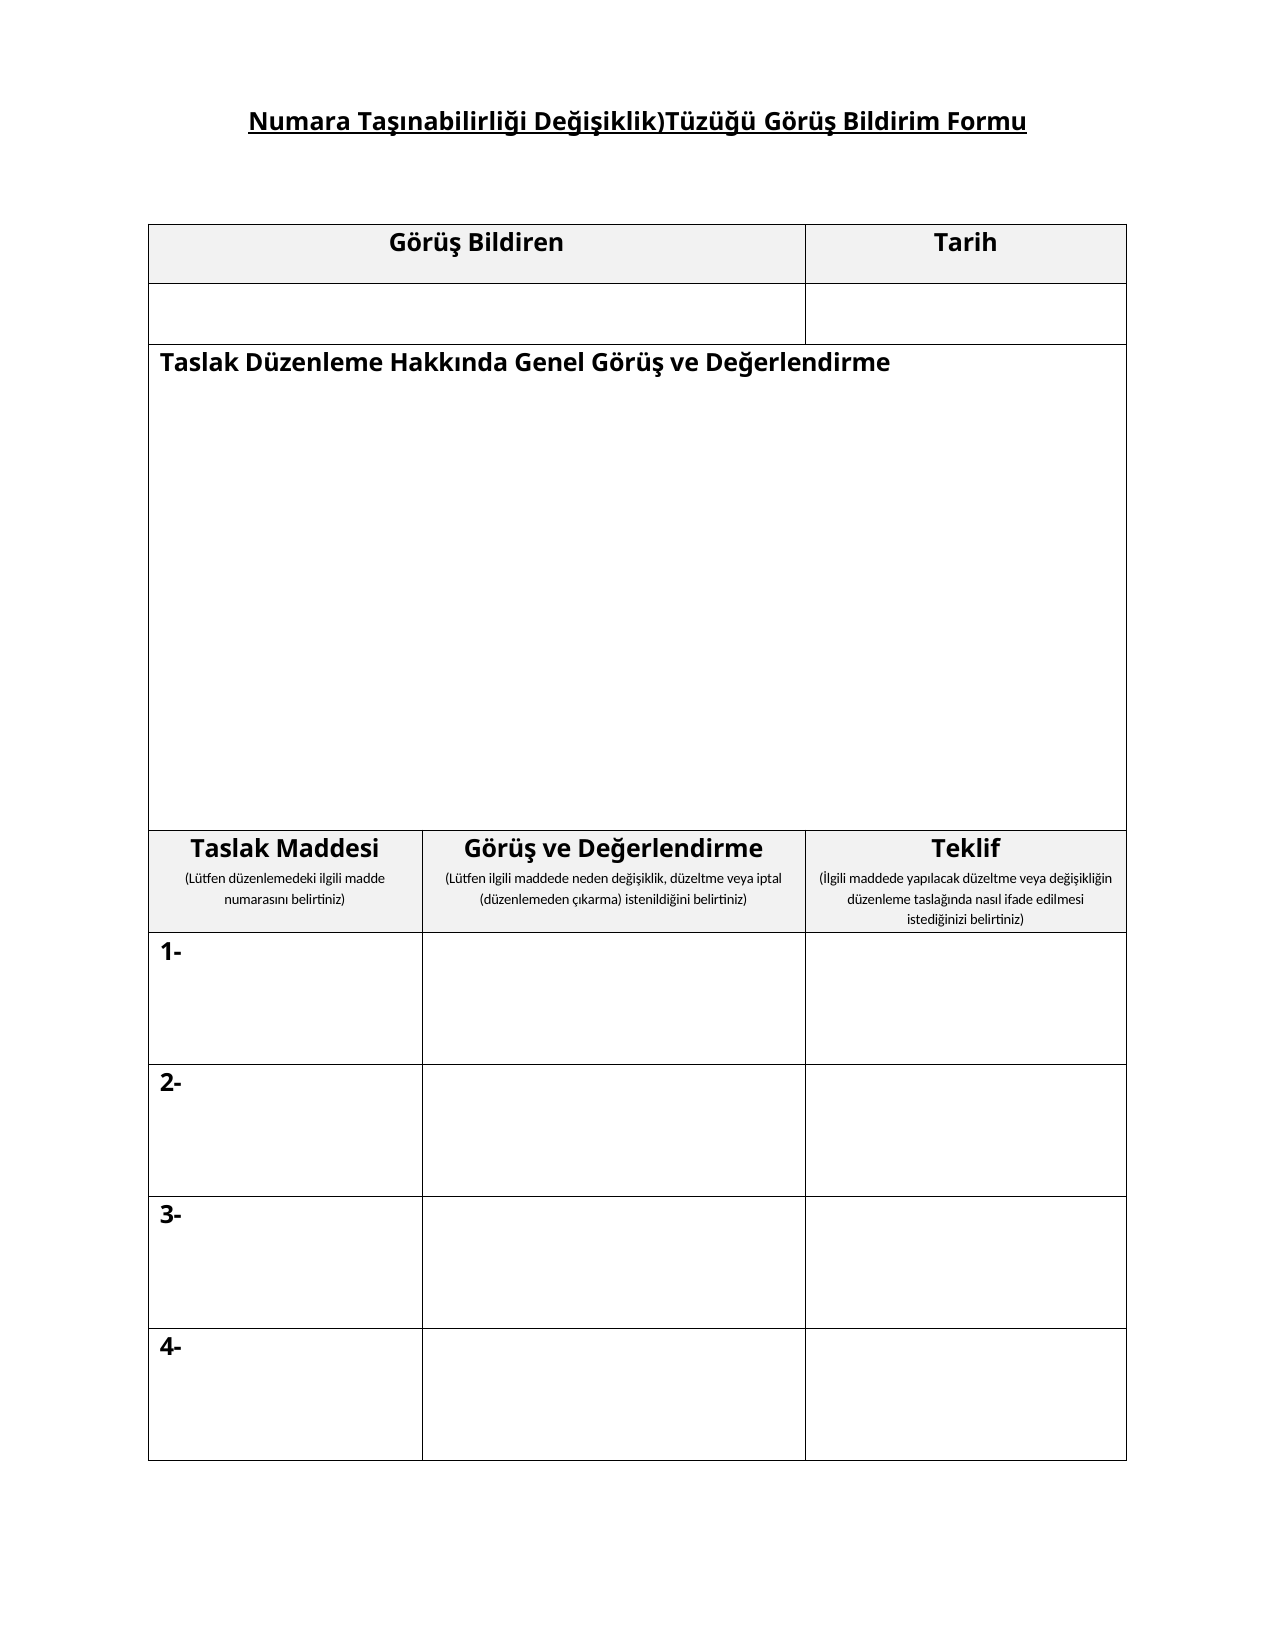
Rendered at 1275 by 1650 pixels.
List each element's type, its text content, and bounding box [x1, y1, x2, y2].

table_cell Taslak Maddesi (Lütfen düzenlemedeki ilgili madde numarasını belirtiniz) [149, 831, 422, 932]
table_header Görüş Bildiren [149, 225, 805, 283]
table_cell [423, 1065, 805, 1196]
table_cell 1- [149, 933, 422, 1064]
table_cell [423, 1197, 805, 1328]
text Numara Taşınabilirliği Değişiklik)Tüzüğü Görüş Bildirim Formu [148, 103, 1127, 137]
table_cell [806, 933, 1126, 1064]
table_cell [423, 1329, 805, 1460]
table_cell [806, 284, 1126, 343]
table_cell 2- [149, 1065, 422, 1196]
table_cell Taslak Düzenleme Hakkında Genel Görüş ve Değerlendirme [149, 345, 1126, 829]
table_cell 3- [149, 1197, 422, 1328]
table_cell [423, 933, 805, 1064]
table_cell [806, 1329, 1126, 1460]
table_cell Görüş ve Değerlendirme (Lütfen ilgili maddede neden değişiklik, düzeltme veya iptal (düzenlemeden çıkarma) istenildiğini belirtiniz) [423, 831, 805, 932]
table_cell [806, 1197, 1126, 1328]
table_cell Teklif (İlgili maddede yapılacak düzeltme veya değişikliğin düzenleme taslağında nasıl ifade edilmesi istediğinizi belirtiniz) [806, 831, 1126, 932]
table_cell [149, 284, 805, 343]
table_cell 4- [149, 1329, 422, 1460]
table_cell [806, 1065, 1126, 1196]
table_header Tarih [806, 225, 1126, 283]
